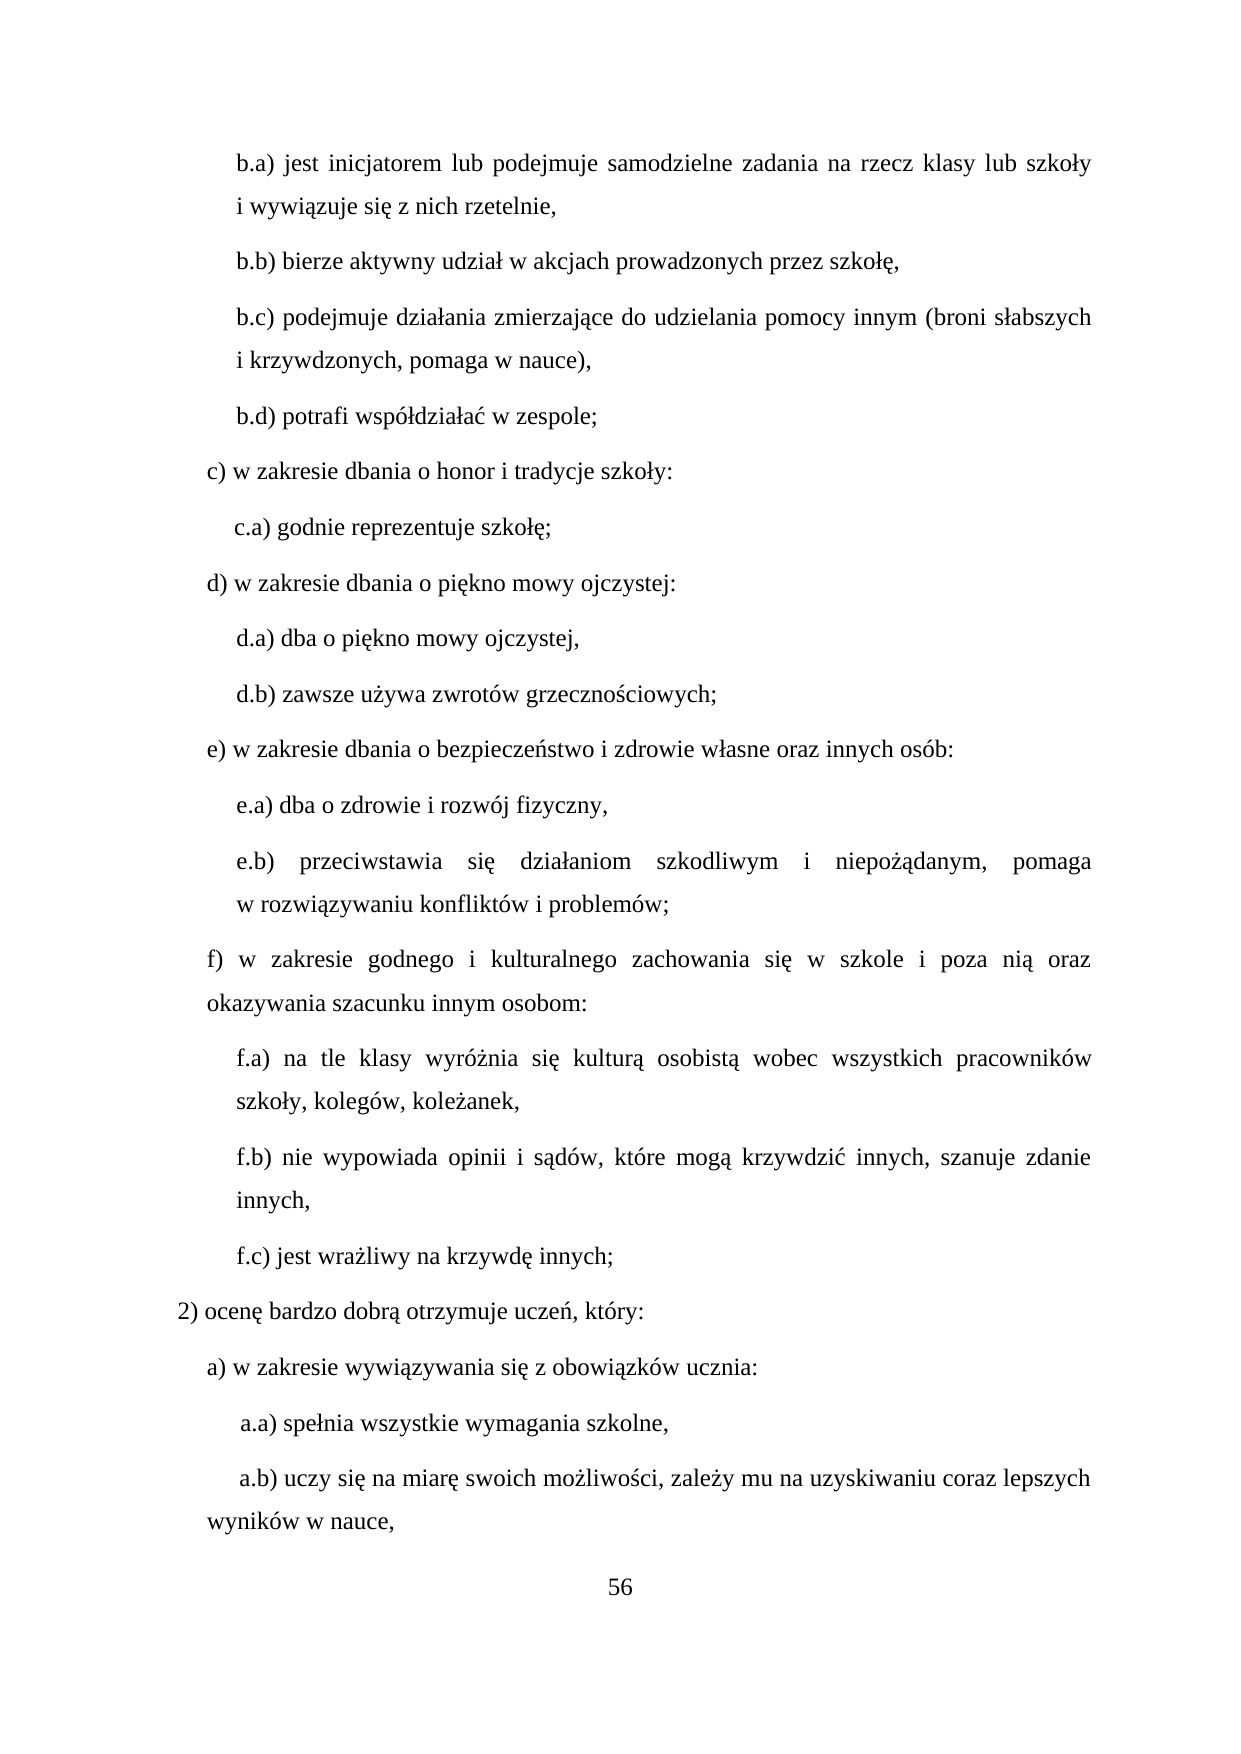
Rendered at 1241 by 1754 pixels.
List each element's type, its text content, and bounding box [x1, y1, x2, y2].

text d.a) dba o piękno mowy ojczystej, [236, 623, 1093, 652]
text f.c) jest wrażliwy na krzywdę innych; [236, 1241, 1093, 1269]
text c) w zakresie dbania o honor i tradycje szkoły: [207, 456, 1093, 485]
text f.b) nie wypowiada opinii i sądów, które mogą krzywdzić innych, szanuje zdanie innych, [236, 1142, 1093, 1214]
text b.a) jest inicjatorem lub podejmuje samodzielne zadania na rzecz klasy lub szkoły i wywiązuje się z nich rzetelnie, [236, 148, 1093, 219]
text d.b) zawsze używa zwrotów grzecznościowych; [236, 679, 1093, 708]
text 2) ocenę bardzo dobrą otrzymuje uczeń, który: [177, 1296, 1093, 1325]
text a.a) spełnia wszystkie wymagania szkolne, [221, 1408, 1093, 1436]
text a.b) uczy się na miarę swoich możliwości, zależy mu na uzyskiwaniu coraz lepszych wyników w nauce, [207, 1463, 1093, 1535]
text e.a) dba o zdrowie i rozwój fizyczny, [236, 790, 1093, 819]
text e.b) przeciwstawia się działaniom szkodliwym i niepożądanym, pomaga w rozwiązywaniu konfliktów i problemów; [236, 846, 1093, 918]
text e) w zakresie dbania o bezpieczeństwo i zdrowie własne oraz innych osób: [207, 734, 1093, 763]
text d) w zakresie dbania o piękno mowy ojczystej: [207, 568, 1093, 596]
text b.c) podejmuje działania zmierzające do udzielania pomocy innym (broni słabszych i krzywdzonych, pomaga w nauce), [236, 302, 1093, 374]
text b.b) bierze aktywny udział w akcjach prowadzonych przez szkołę, [236, 246, 1093, 275]
text f) w zakresie godnego i kulturalnego zachowania się w szkole i poza nią oraz okazywania szacunku innym osobom: [207, 944, 1093, 1016]
text a) w zakresie wywiązywania się z obowiązków ucznia: [177, 1352, 1093, 1381]
text c.a) godnie reprezentuje szkołę; [207, 512, 1093, 541]
text f.a) na tle klasy wyróżnia się kulturą osobistą wobec wszystkich pracowników szkoły, kolegów, koleżanek, [236, 1043, 1093, 1115]
text b.d) potrafi współdziałać w zespole; [236, 401, 1093, 429]
